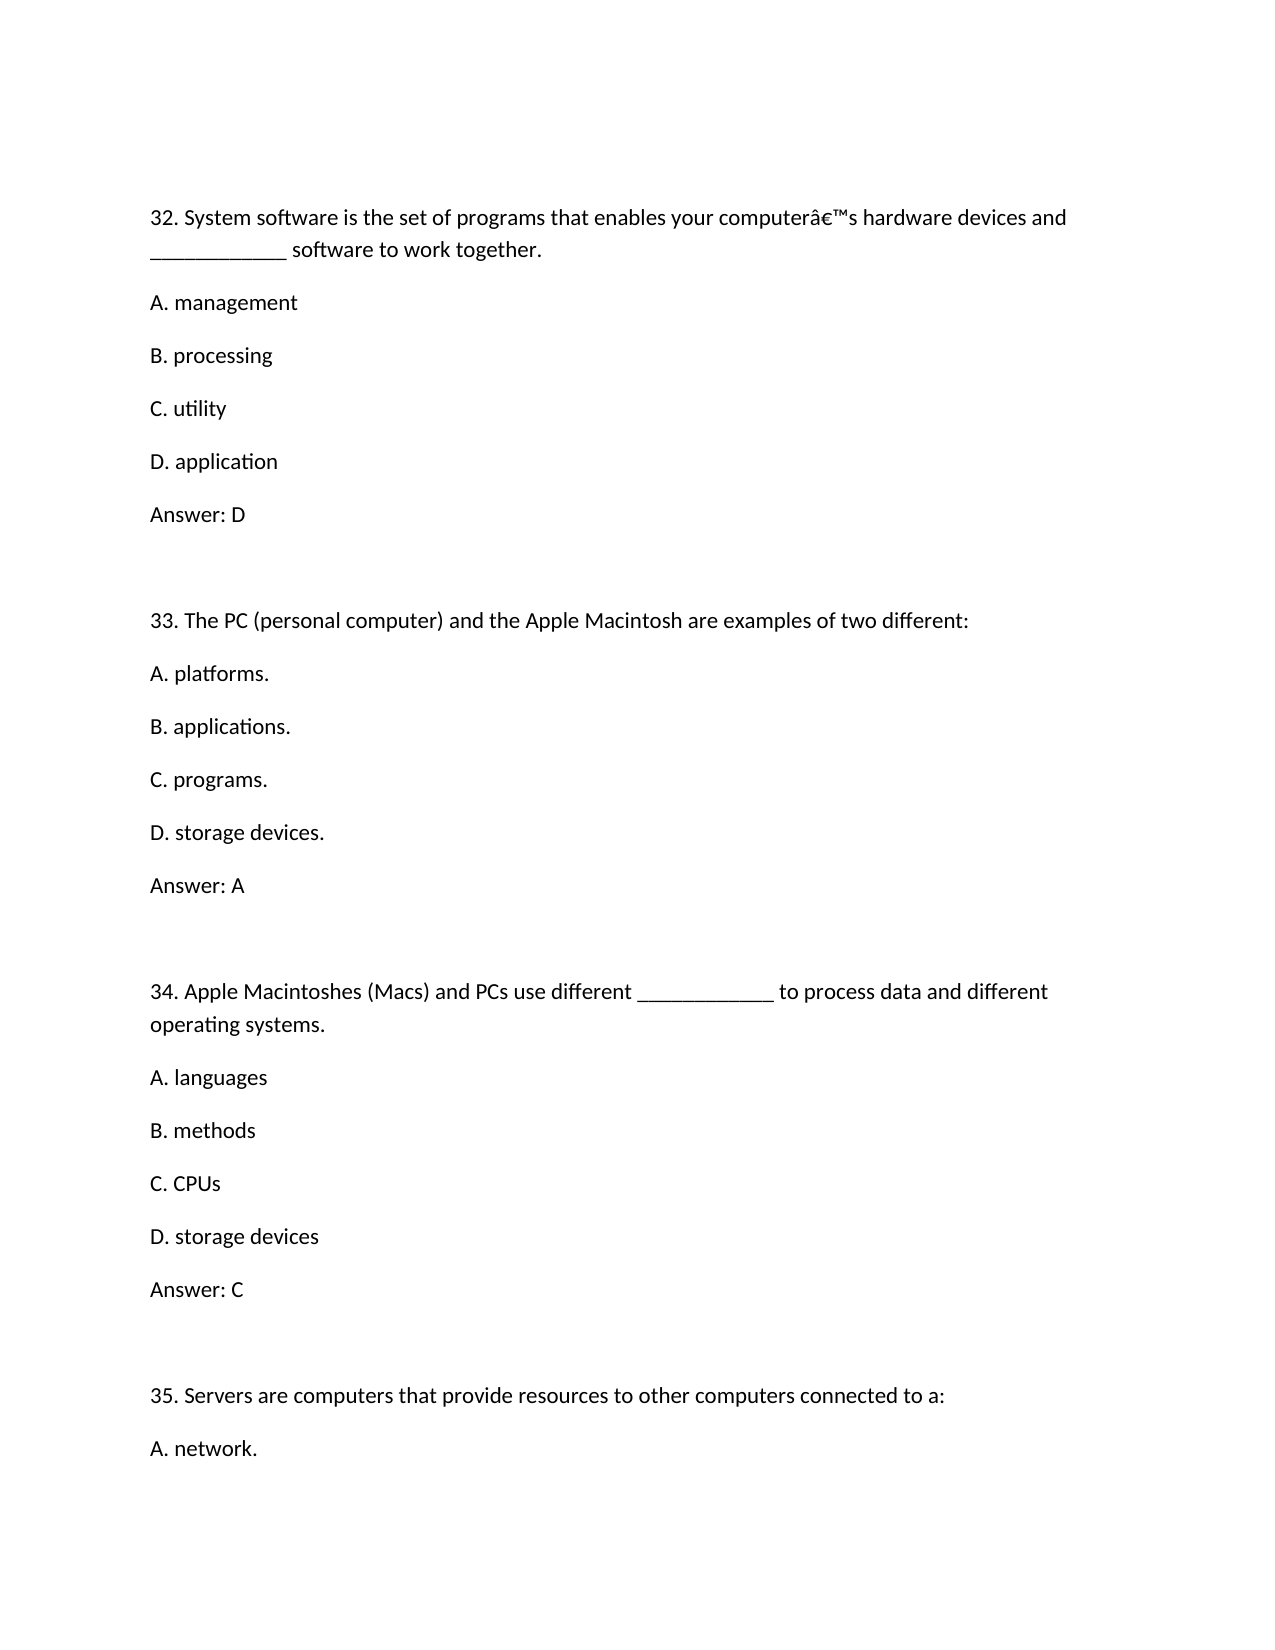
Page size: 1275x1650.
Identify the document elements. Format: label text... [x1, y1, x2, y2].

text A. platforms. [150, 659, 1125, 687]
text D. storage devices [150, 1222, 1125, 1250]
text C. utility [150, 394, 1125, 422]
text A. management [150, 288, 1125, 316]
text A. languages [150, 1063, 1125, 1091]
text Answer: D [150, 500, 1125, 528]
text A. network. [150, 1434, 1125, 1462]
text 35. Servers are computers that provide resources to other computers connected to a: [150, 1381, 1125, 1409]
text Answer: C [150, 1275, 1125, 1303]
text 34. Apple Macintoshes (Macs) and PCs use different ____________ to process data and different operating systems. [150, 977, 1125, 1038]
text B. applications. [150, 712, 1125, 740]
text C. CPUs [150, 1169, 1125, 1197]
text Answer: A [150, 871, 1125, 899]
text 32. System software is the set of programs that enables your computerâ€™s hardware devices and ____________ software to work together. [150, 203, 1125, 263]
text B. processing [150, 341, 1125, 369]
text 33. The PC (personal computer) and the Apple Macintosh are examples of two different: [150, 606, 1125, 634]
text D. application [150, 447, 1125, 475]
text D. storage devices. [150, 818, 1125, 846]
text B. methods [150, 1116, 1125, 1144]
text C. programs. [150, 765, 1125, 793]
